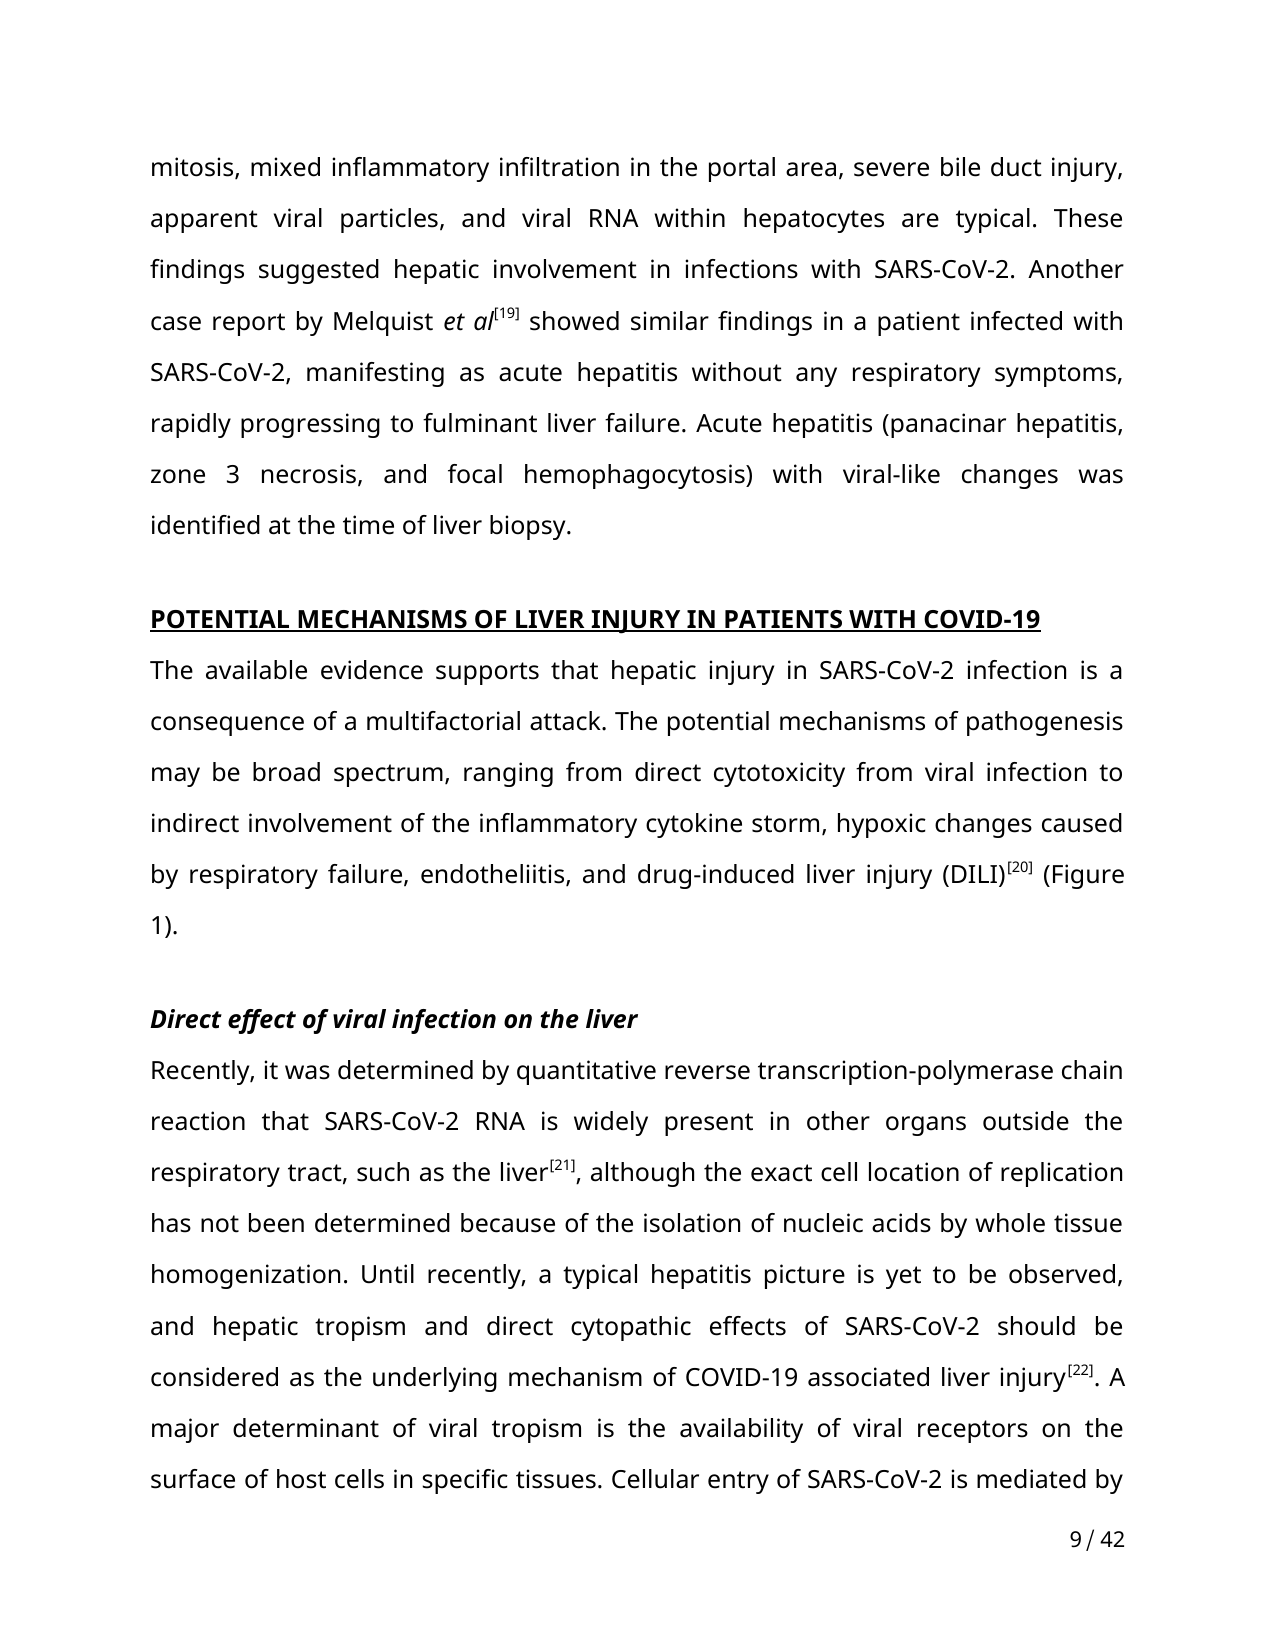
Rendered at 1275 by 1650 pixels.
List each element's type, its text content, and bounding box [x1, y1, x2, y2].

text POTENTIAL MECHANISMS OF LIVER INJURY IN PATIENTS WITH COVID-19 [150, 601, 1125, 636]
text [150, 1053, 1125, 1495]
text The available evidence supports that hepatic injury in SARS-CoV-2 infection is a consequence of a multifactorial attack. The potential mechanisms of pathogenesis may be broad spectrum, ranging from direct cytotoxicity from viral infection to indirect involvement of the inflammatory cytokine storm, hypoxic changes caused by respiratory failure, endotheliitis, and drug-induced liver injury (DILI)[20] (Figure 1). [150, 652, 1125, 942]
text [150, 150, 1125, 541]
text Direct effect of viral infection on the liver [150, 1002, 1125, 1036]
